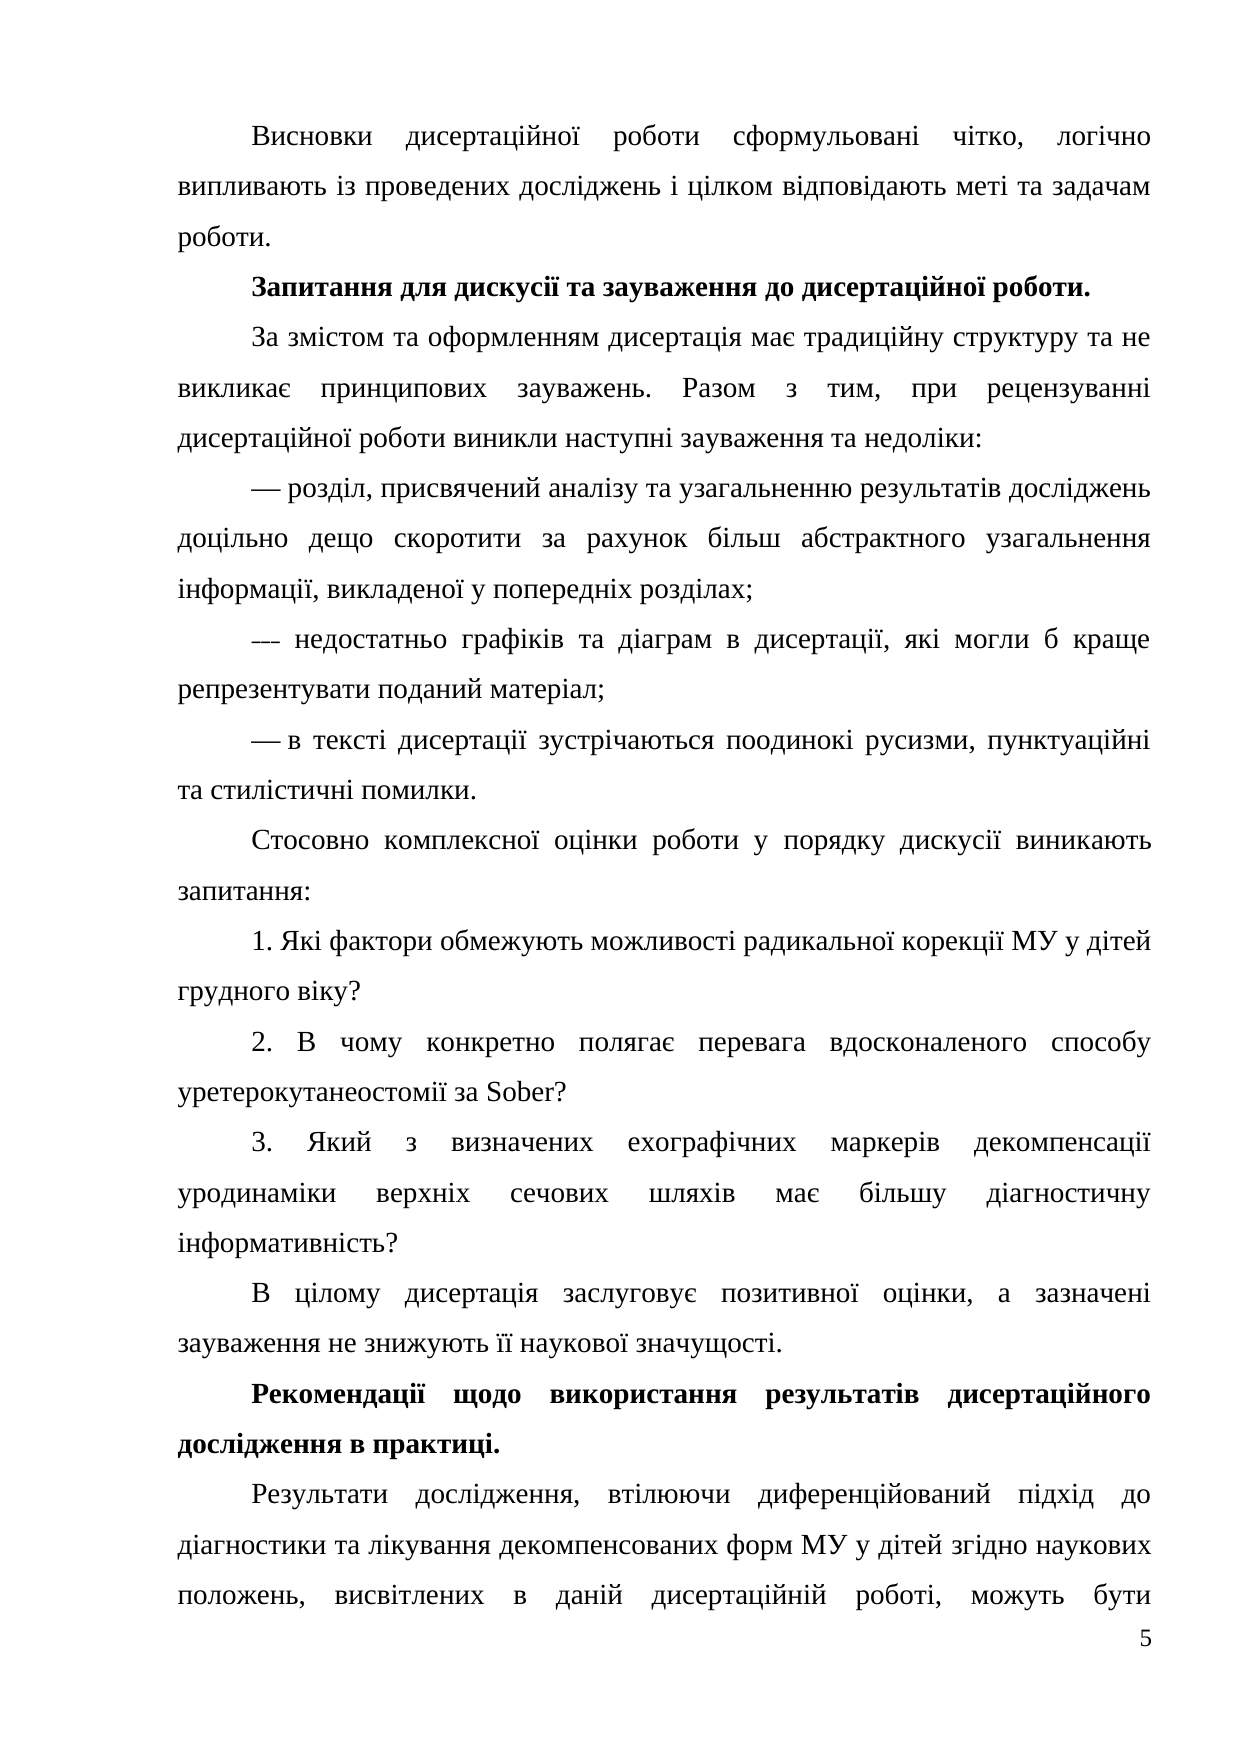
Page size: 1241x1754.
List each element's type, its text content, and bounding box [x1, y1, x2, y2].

text За змістом та оформленням дисертація має традиційну структуру та не викликає принципових зауважень. Разом з тим, при рецензуванні дисертаційної роботи виникли наступні зауваження та недоліки: [177, 319, 1152, 453]
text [177, 1477, 1152, 1611]
text В цілому дисертація заслуговує позитивної оцінки, а зазначені зауваження не знижують її наукової значущості. [177, 1275, 1152, 1359]
text — розділ, присвячений аналізу та узагальненню результатів досліджень доцільно дещо скоротити за рахунок більш абстрактного узагальнення інформації, викладеної у попередніх розділах; [177, 470, 1152, 604]
text — в тексті дисертації зустрічаються поодинокі русизми, пунктуаційні та стилістичні помилки. [177, 722, 1152, 806]
text Стосовно комплексної оцінки роботи у порядку дискусії виникають запитання: [177, 822, 1152, 906]
text Запитання для дискусії та зауваження до дисертаційної роботи. [177, 269, 1152, 303]
text ˗˗˗ недостатньо графіків та діаграм в дисертації, які могли б краще репрезентувати поданий матеріал; [177, 621, 1152, 705]
text 2. В чому конкретно полягає перевага вдосконаленого способу уретерокутанеостомії за Sober? [177, 1024, 1152, 1108]
text Рекомендації щодо використання результатів дисертаційного дослідження в практиці. [177, 1376, 1152, 1460]
text 3. Який з визначених ехографічних маркерів декомпенсації уродинаміки верхніх сечових шляхів має більшу діагностичну інформативність? [177, 1124, 1152, 1258]
text 1. Які фактори обмежують можливості радикальної корекції МУ у дітей грудного віку? [177, 923, 1152, 1007]
text Висновки дисертаційної роботи сформульовані чітко, логічно випливають із проведених досліджень і цілком відповідають меті та задачам роботи. [177, 118, 1152, 252]
